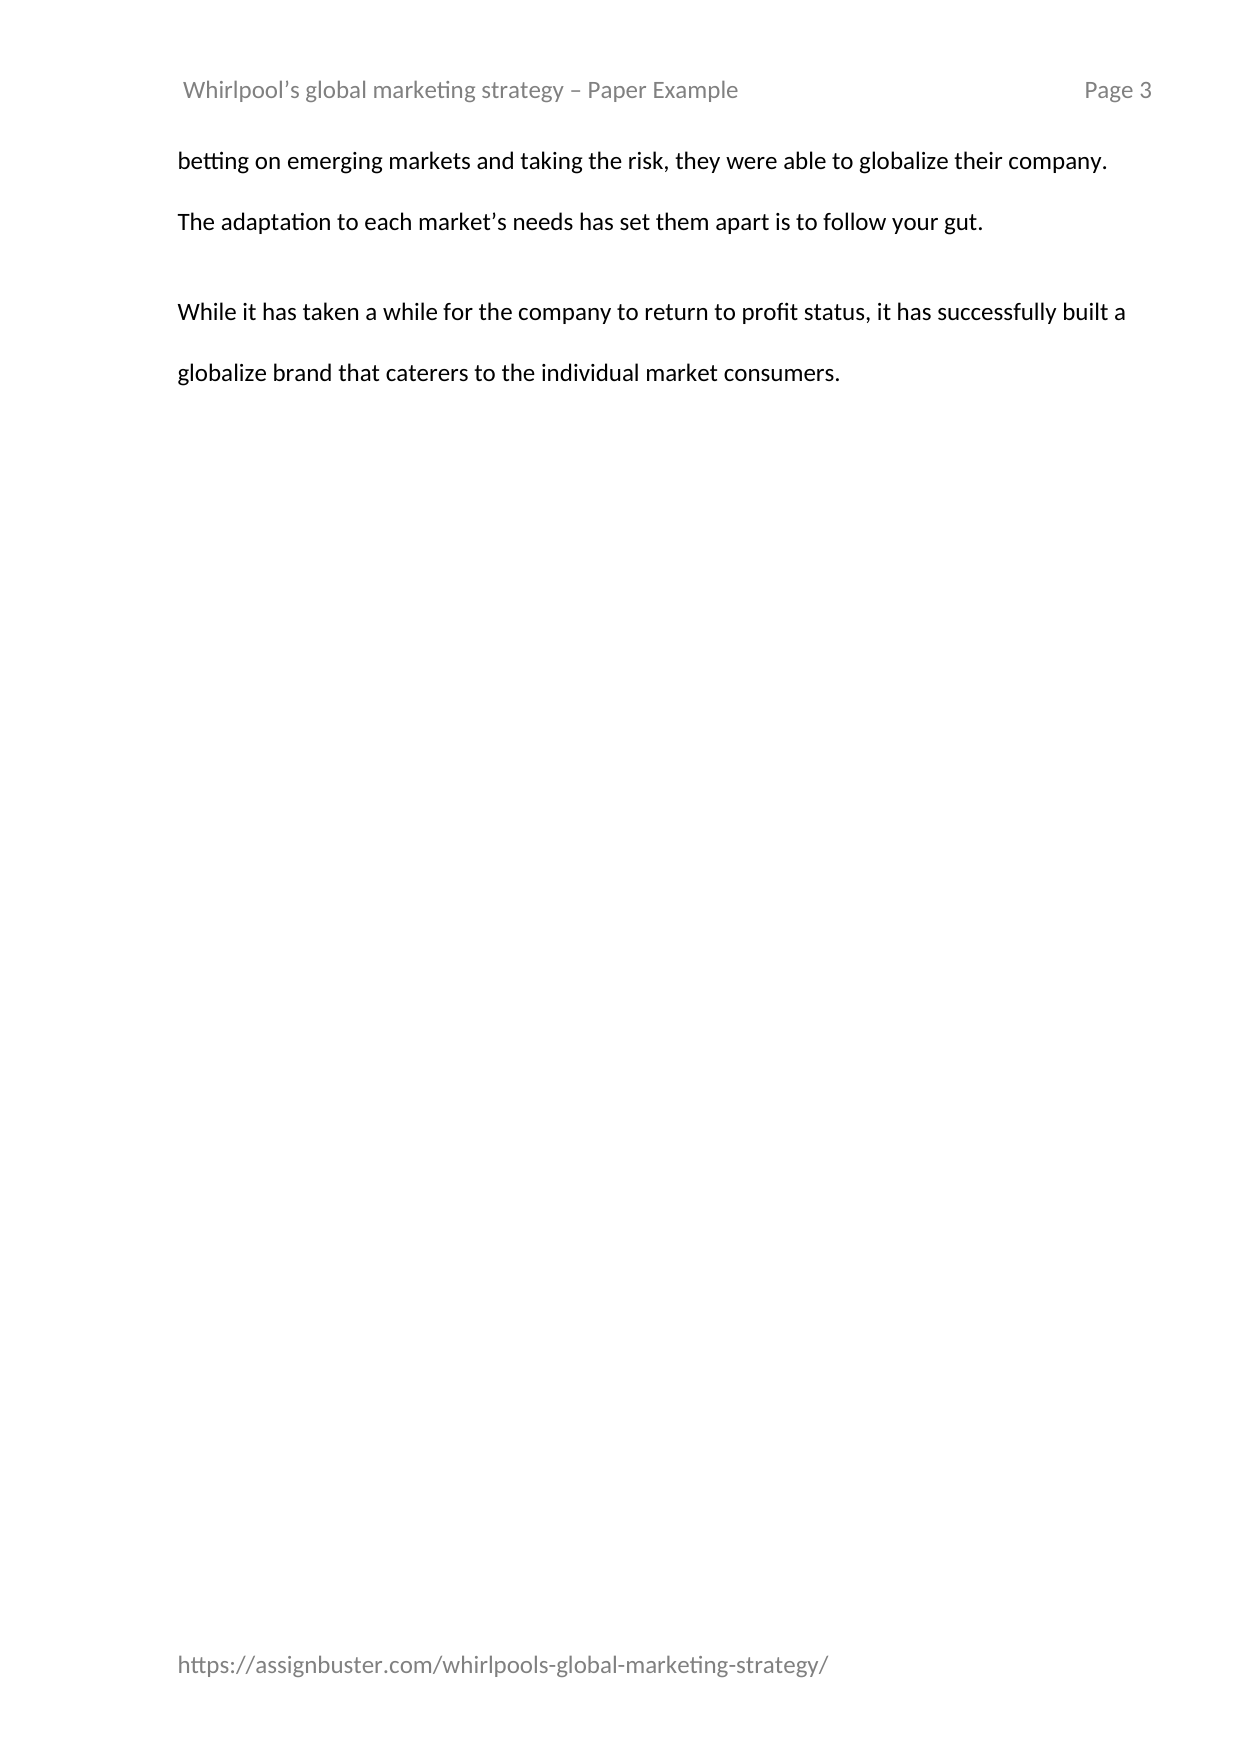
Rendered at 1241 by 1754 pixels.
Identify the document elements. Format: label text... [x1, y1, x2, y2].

text While it has taken a while for the company to return to profit status, it has successfully built a globalize brand that caterers to the individual market consumers. [177, 297, 1152, 388]
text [177, 145, 1152, 237]
